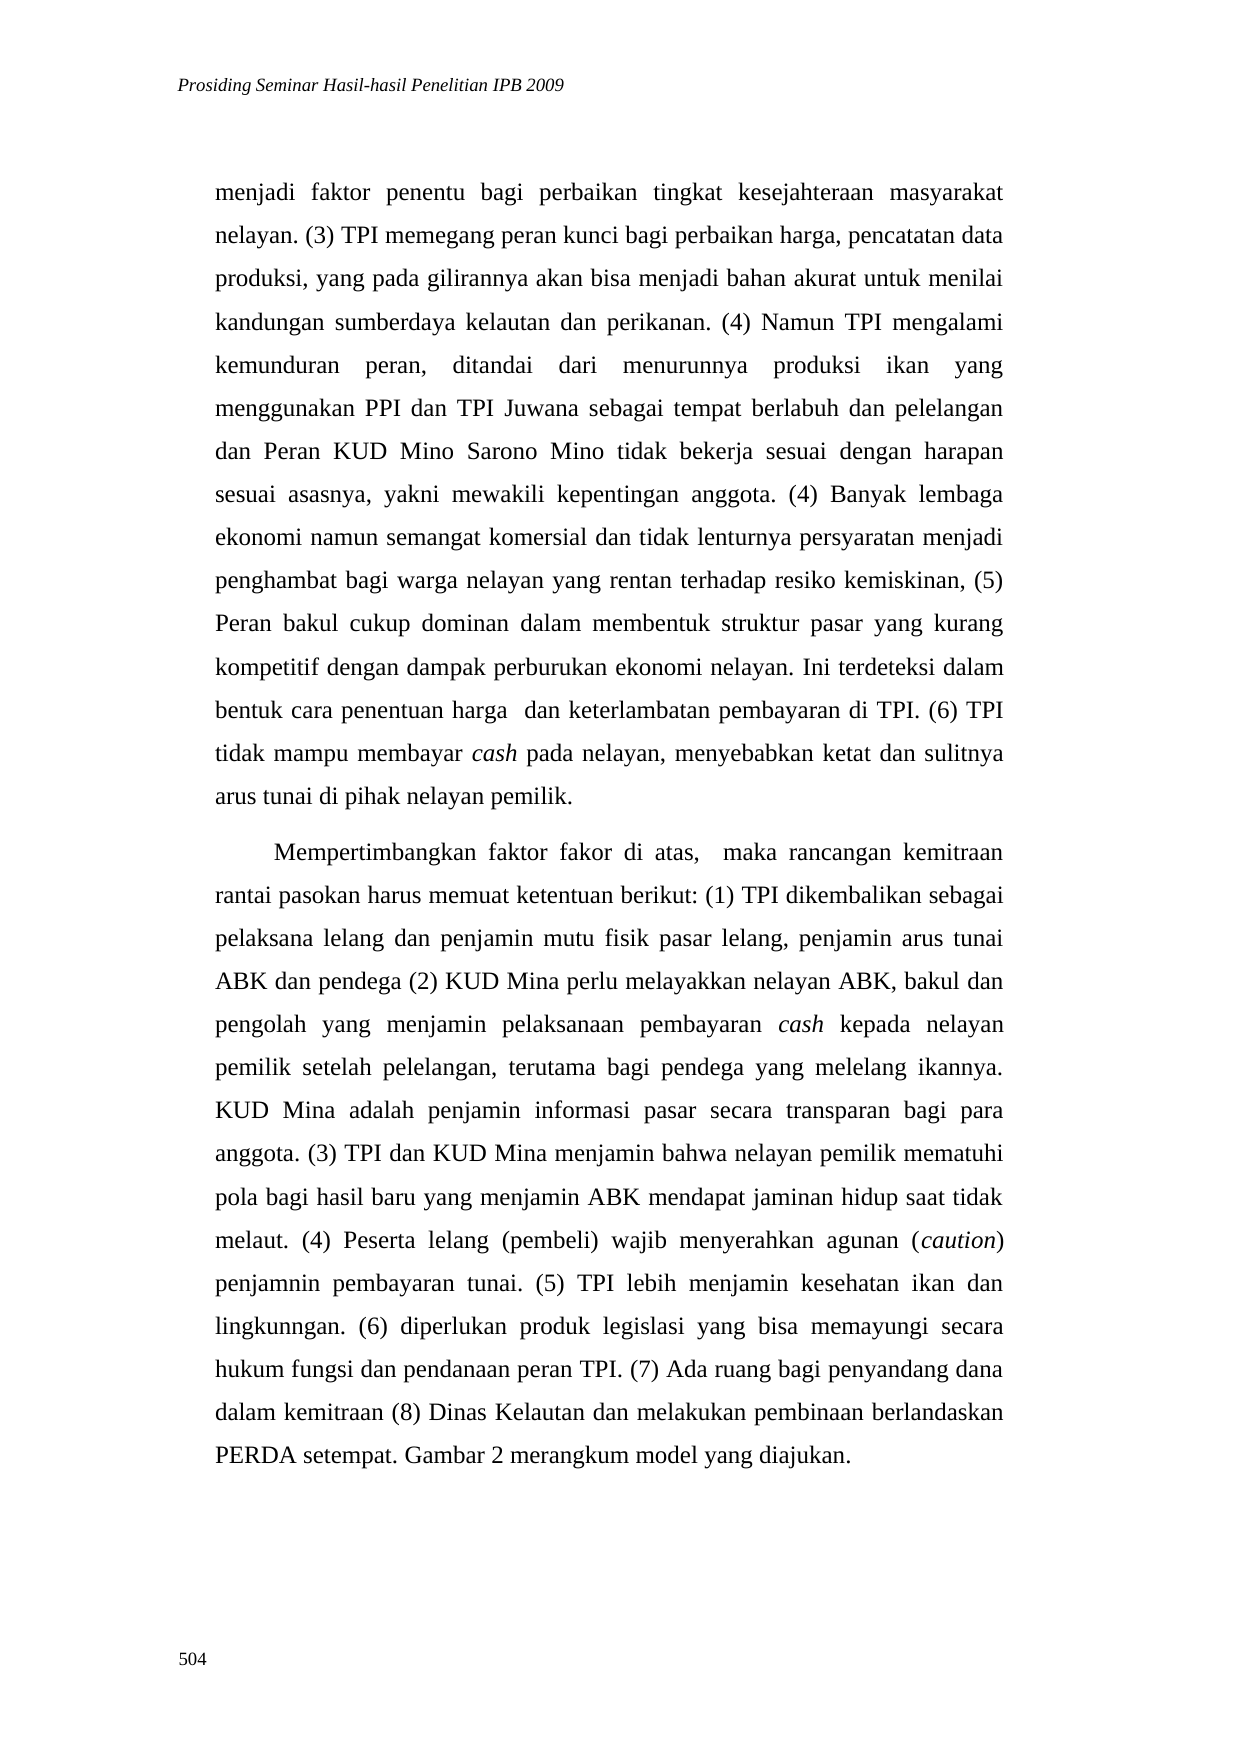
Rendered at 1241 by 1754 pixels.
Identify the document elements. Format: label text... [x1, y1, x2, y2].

text Mempertimbangkan faktor fakor di atas, maka rancangan kemitraan rantai pasokan harus memuat ketentuan berikut: (1) TPI dikembalikan sebagai pelaksana lelang dan penjamin mutu fisik pasar lelang, penjamin arus tunai ABK dan pendega (2) KUD Mina perlu melayakkan nelayan ABK, bakul dan pengolah yang menjamin pelaksanaan pembayaran cash kepada nelayan pemilik setelah pelelangan, terutama bagi pendega yang melelang ikannya. KUD Mina adalah penjamin informasi pasar secara transparan bagi para anggota. (3) TPI dan KUD Mina menjamin bahwa nelayan pemilik mematuhi pola bagi hasil baru yang menjamin ABK mendapat jaminan hidup saat tidak melaut. (4) Peserta lelang (pembeli) wajib menyerahkan agunan (caution) penjamnin pembayaran tunai. (5) TPI lebih menjamin kesehatan ikan dan lingkunngan. (6) diperlukan produk legislasi yang bisa memayungi secara hukum fungsi dan pendanaan peran TPI. (7) Ada ruang bagi penyandang dana dalam kemitraan (8) Dinas Kelautan dan melakukan pembinaan berlandaskan PERDA setempat. Gambar 2 merangkum model yang diajukan. [215, 837, 1004, 1469]
